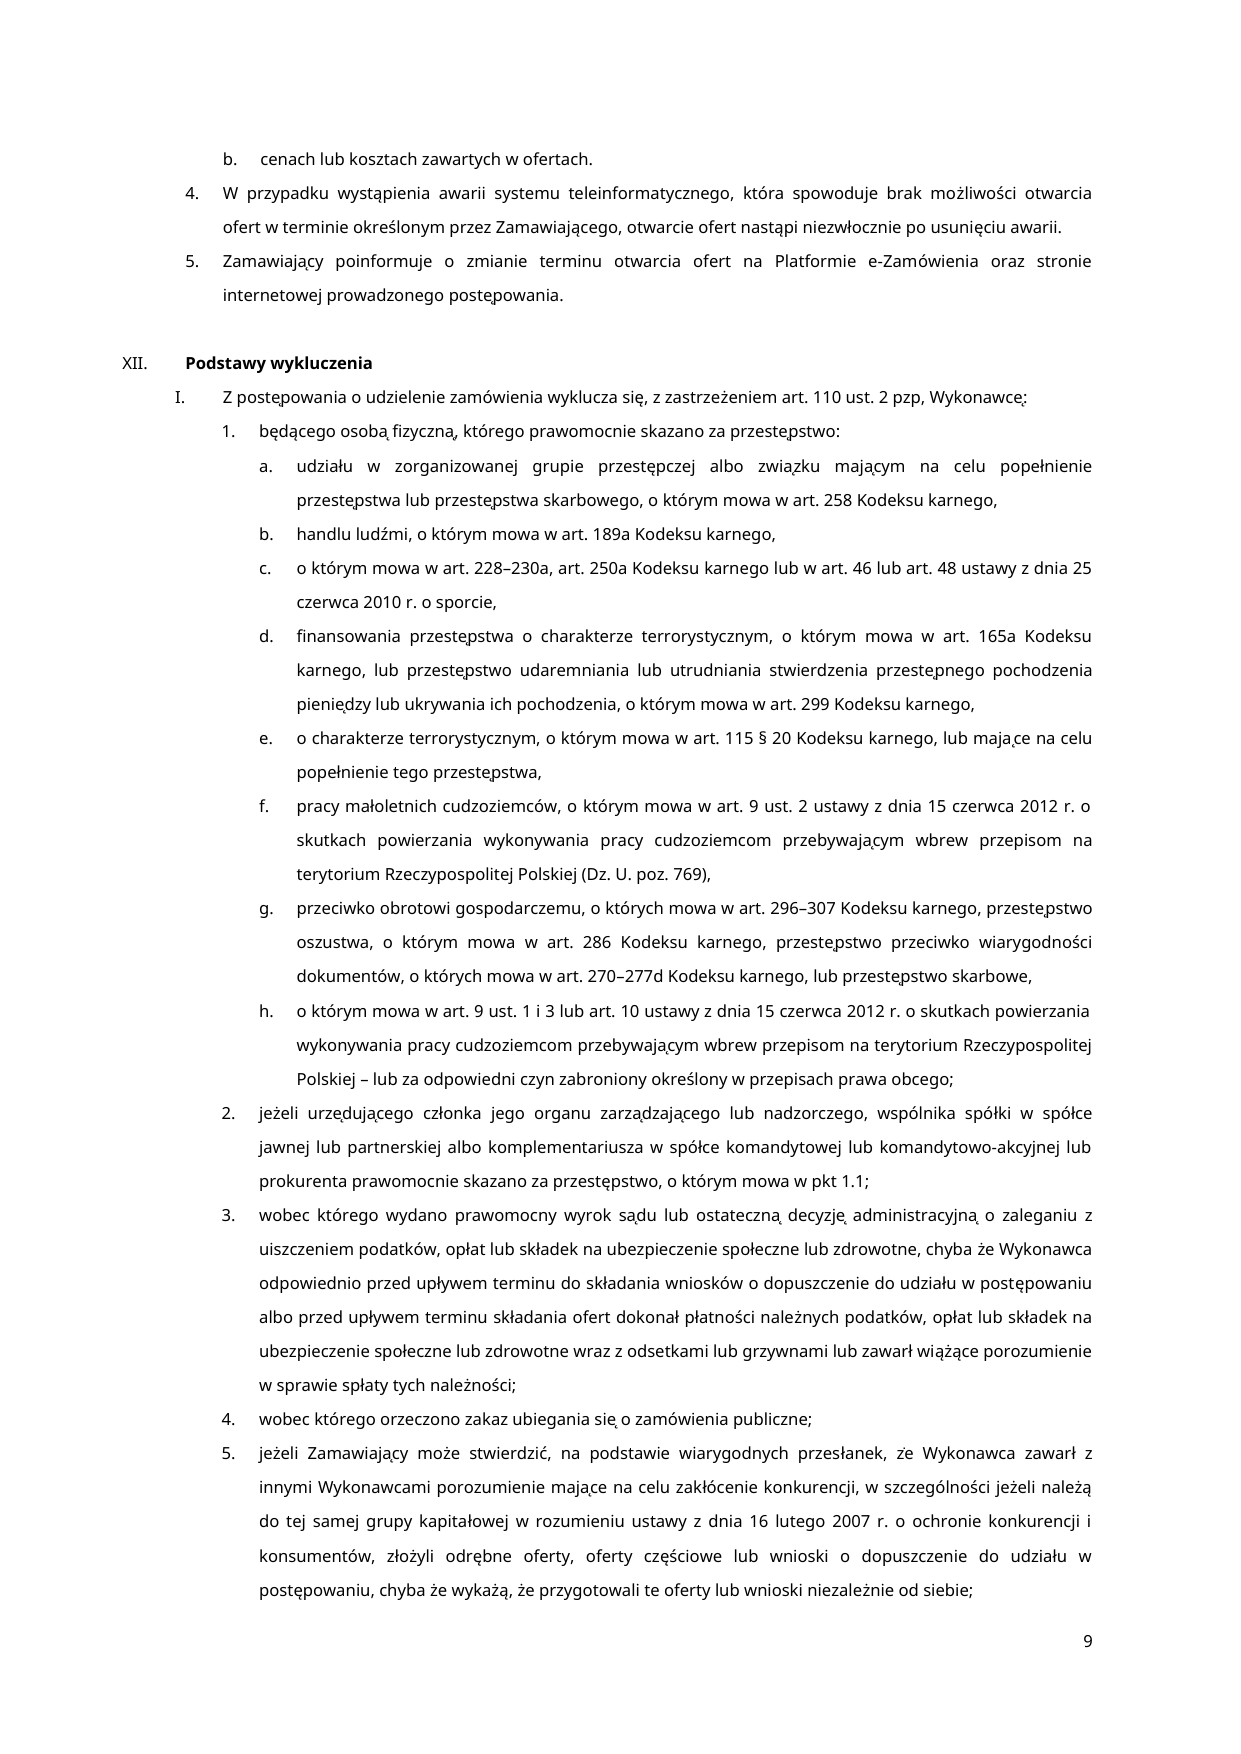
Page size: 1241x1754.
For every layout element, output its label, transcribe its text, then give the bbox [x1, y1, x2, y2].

list Podstawy wykluczenia [148, 352, 1093, 375]
list Z postępowania o udzielenie zamówienia wyklucza się, z zastrzeżeniem art. 110 ust. 2 pzp, Wykonawcę: [185, 386, 1093, 409]
list o charakterze terrorystycznym, o którym mowa w art. 115 § 20 Kodeksu karnego, lub mające na celu popełnienie tego przestępstwa, [259, 727, 1093, 783]
list Zamawiający poinformuje o zmianie terminu otwarcia ofert na Platformie e-Zamówienia oraz stronie internetowej prowadzonego postępowania. [185, 250, 1093, 307]
list pracy małoletnich cudzoziemców, o którym mowa w art. 9 ust. 2 ustawy z dnia 15 czerwca 2012 r. o skutkach powierzania wykonywania pracy cudzoziemcom przebywającym wbrew przepisom na terytorium Rzeczypospolitej Polskiej (Dz. U. poz. 769), [259, 795, 1093, 886]
list jeżeli Zamawiający może stwierdzić, na podstawie wiarygodnych przesłanek, że Wykonawca zawarł z innymi Wykonawcami porozumienie mające na celu zakłócenie konkurencji, w szczególności jeżeli należą do tej samej grupy kapitałowej w rozumieniu ustawy z dnia 16 lutego 2007 r. o ochronie konkurencji i konsumentów, złożyli odrębne oferty, oferty częściowe lub wnioski o dopuszczenie do udziału w postępowaniu, chyba że wykażą, że przygotowali te oferty lub wnioski niezależnie od siebie; [221, 1442, 1093, 1601]
list finansowania przestępstwa o charakterze terrorystycznym, o którym mowa w art. 165a Kodeksu karnego, lub przestępstwo udaremniania lub utrudniania stwierdzenia przestępnego pochodzenia pieniędzy lub ukrywania ich pochodzenia, o którym mowa w art. 299 Kodeksu karnego, [259, 624, 1093, 715]
list wobec którego orzeczono zakaz ubiegania się o zamówienia publiczne; [221, 1408, 1093, 1431]
list będącego osobą fizyczną, którego prawomocnie skazano za przestępstwo: [221, 420, 1093, 443]
list jeżeli urzędującego członka jego organu zarządzającego lub nadzorczego, wspólnika spółki w spółce jawnej lub partnerskiej albo komplementariusza w spółce komandytowej lub komandytowo-akcyjnej lub prokurenta prawomocnie skazano za przestępstwo, o którym mowa w pkt 1.1; [221, 1101, 1093, 1192]
list udziału w zorganizowanej grupie przestępczej albo związku mającym na celu popełnienie przestępstwa lub przestępstwa skarbowego, o którym mowa w art. 258 Kodeksu karnego, [259, 454, 1093, 511]
list o którym mowa w art. 228–230a, art. 250a Kodeksu karnego lub w art. 46 lub art. 48 ustawy z dnia 25 czerwca 2010 r. o sporcie, [259, 556, 1093, 613]
list handlu ludźmi, o którym mowa w art. 189a Kodeksu karnego, [259, 522, 1093, 545]
list W przypadku wystąpienia awarii systemu teleinformatycznego, która spowoduje brak możliwości otwarcia ofert w terminie określonym przez Zamawiającego, otwarcie ofert nastąpi niezwłocznie po usunięciu awarii. [185, 182, 1093, 238]
list przeciwko obrotowi gospodarczemu, o których mowa w art. 296–307 Kodeksu karnego, przestępstwo oszustwa, o którym mowa w art. 286 Kodeksu karnego, przestępstwo przeciwko wiarygodności dokumentów, o których mowa w art. 270–277d Kodeksu karnego, lub przestępstwo skarbowe, [259, 897, 1093, 988]
list cenach lub kosztach zawartych w ofertach. [223, 148, 1093, 170]
list wobec którego wydano prawomocny wyrok sądu lub ostateczną decyzję administracyjną o zaleganiu z uiszczeniem podatków, opłat lub składek na ubezpieczenie społeczne lub zdrowotne, chyba że Wykonawca odpowiednio przed upływem terminu do składania wniosków o dopuszczenie do udziału w postępowaniu albo przed upływem terminu składania ofert dokonał płatności należnych podatków, opłat lub składek na ubezpieczenie społeczne lub zdrowotne wraz z odsetkami lub grzywnami lub zawarł wiążące porozumienie w sprawie spłaty tych należności; [221, 1203, 1093, 1397]
list o którym mowa w art. 9 ust. 1 i 3 lub art. 10 ustawy z dnia 15 czerwca 2012 r. o skutkach powierzania wykonywania pracy cudzoziemcom przebywającym wbrew przepisom na terytorium Rzeczypospolitej Polskiej – lub za odpowiedni czyn zabroniony określony w przepisach prawa obcego; [259, 999, 1093, 1090]
